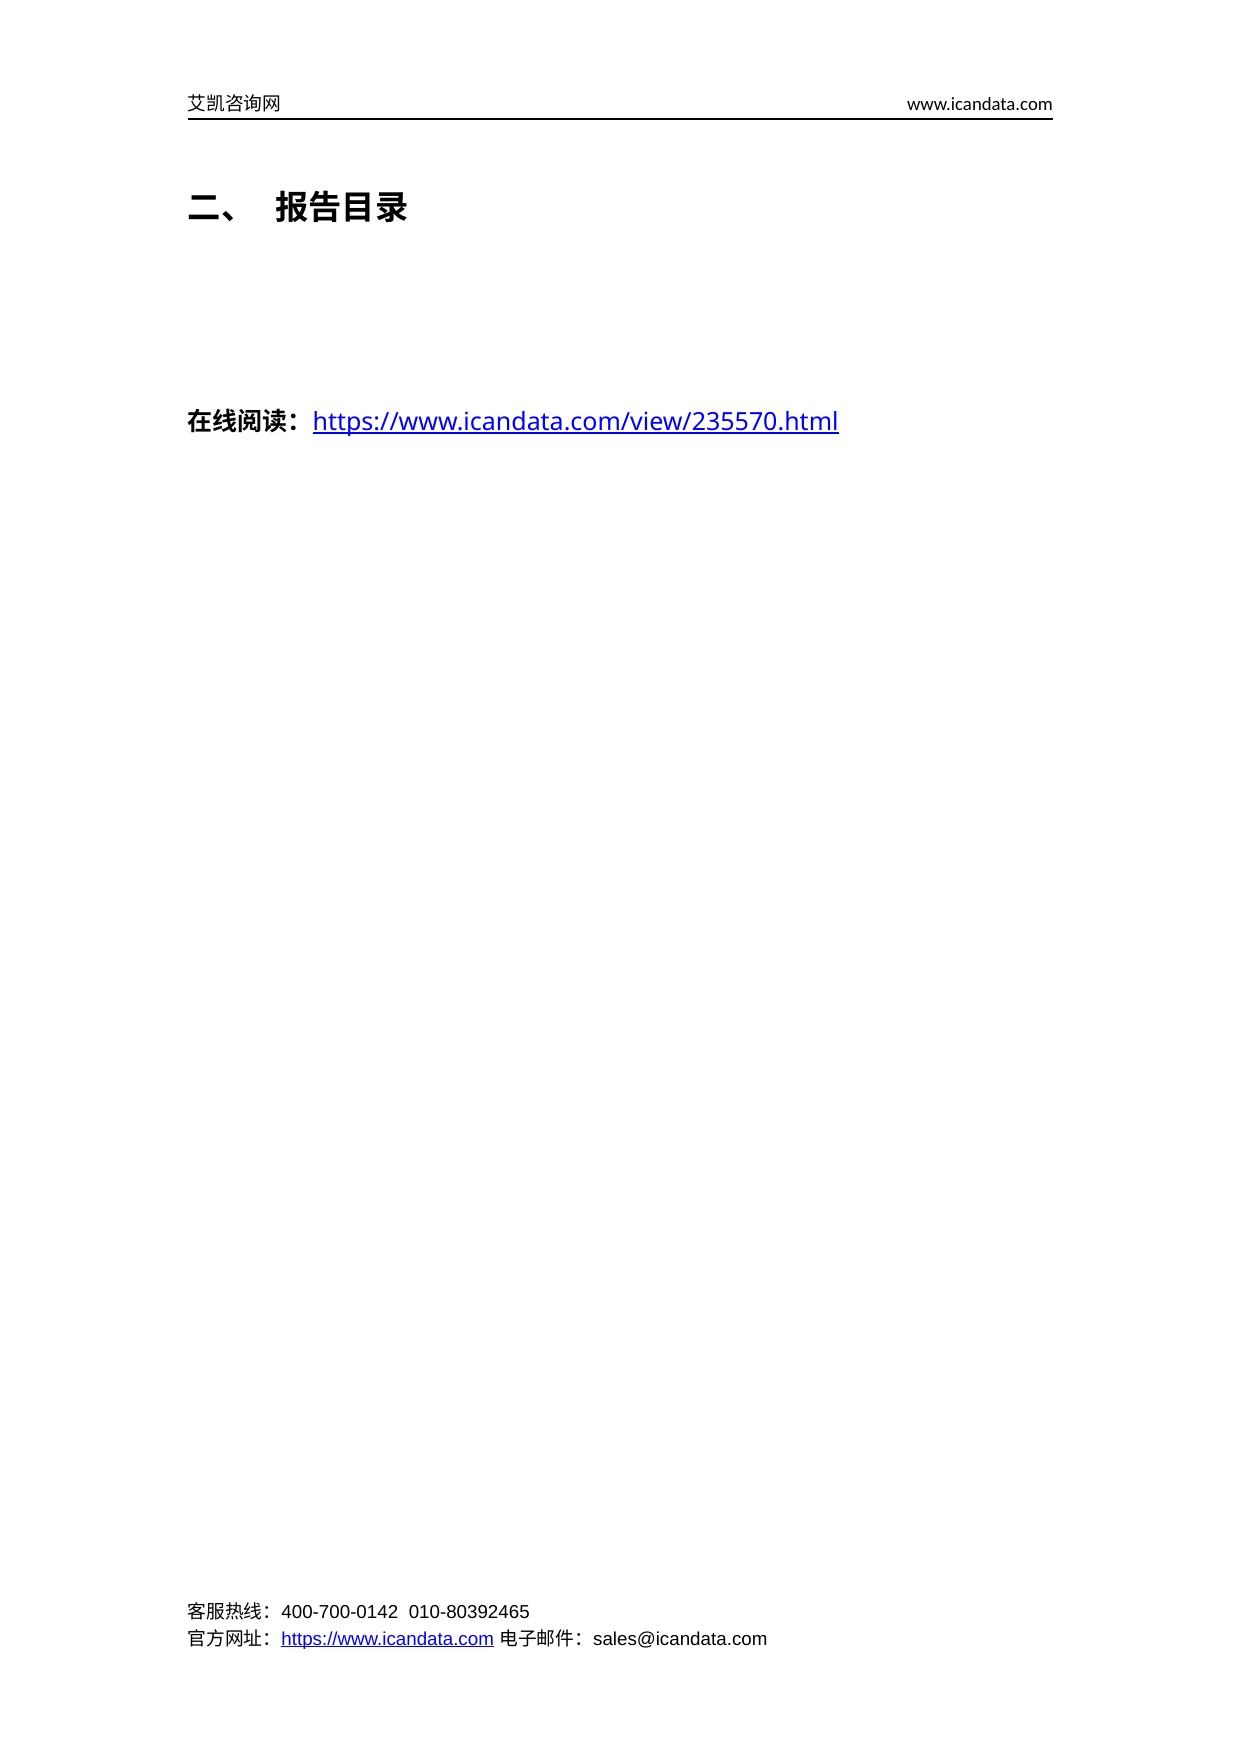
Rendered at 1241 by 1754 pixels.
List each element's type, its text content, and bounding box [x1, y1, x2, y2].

text 在线阅读：https://www.icandata.com/view/235570.html [187, 387, 1053, 452]
subtitle 报告目录 [187, 172, 1053, 237]
